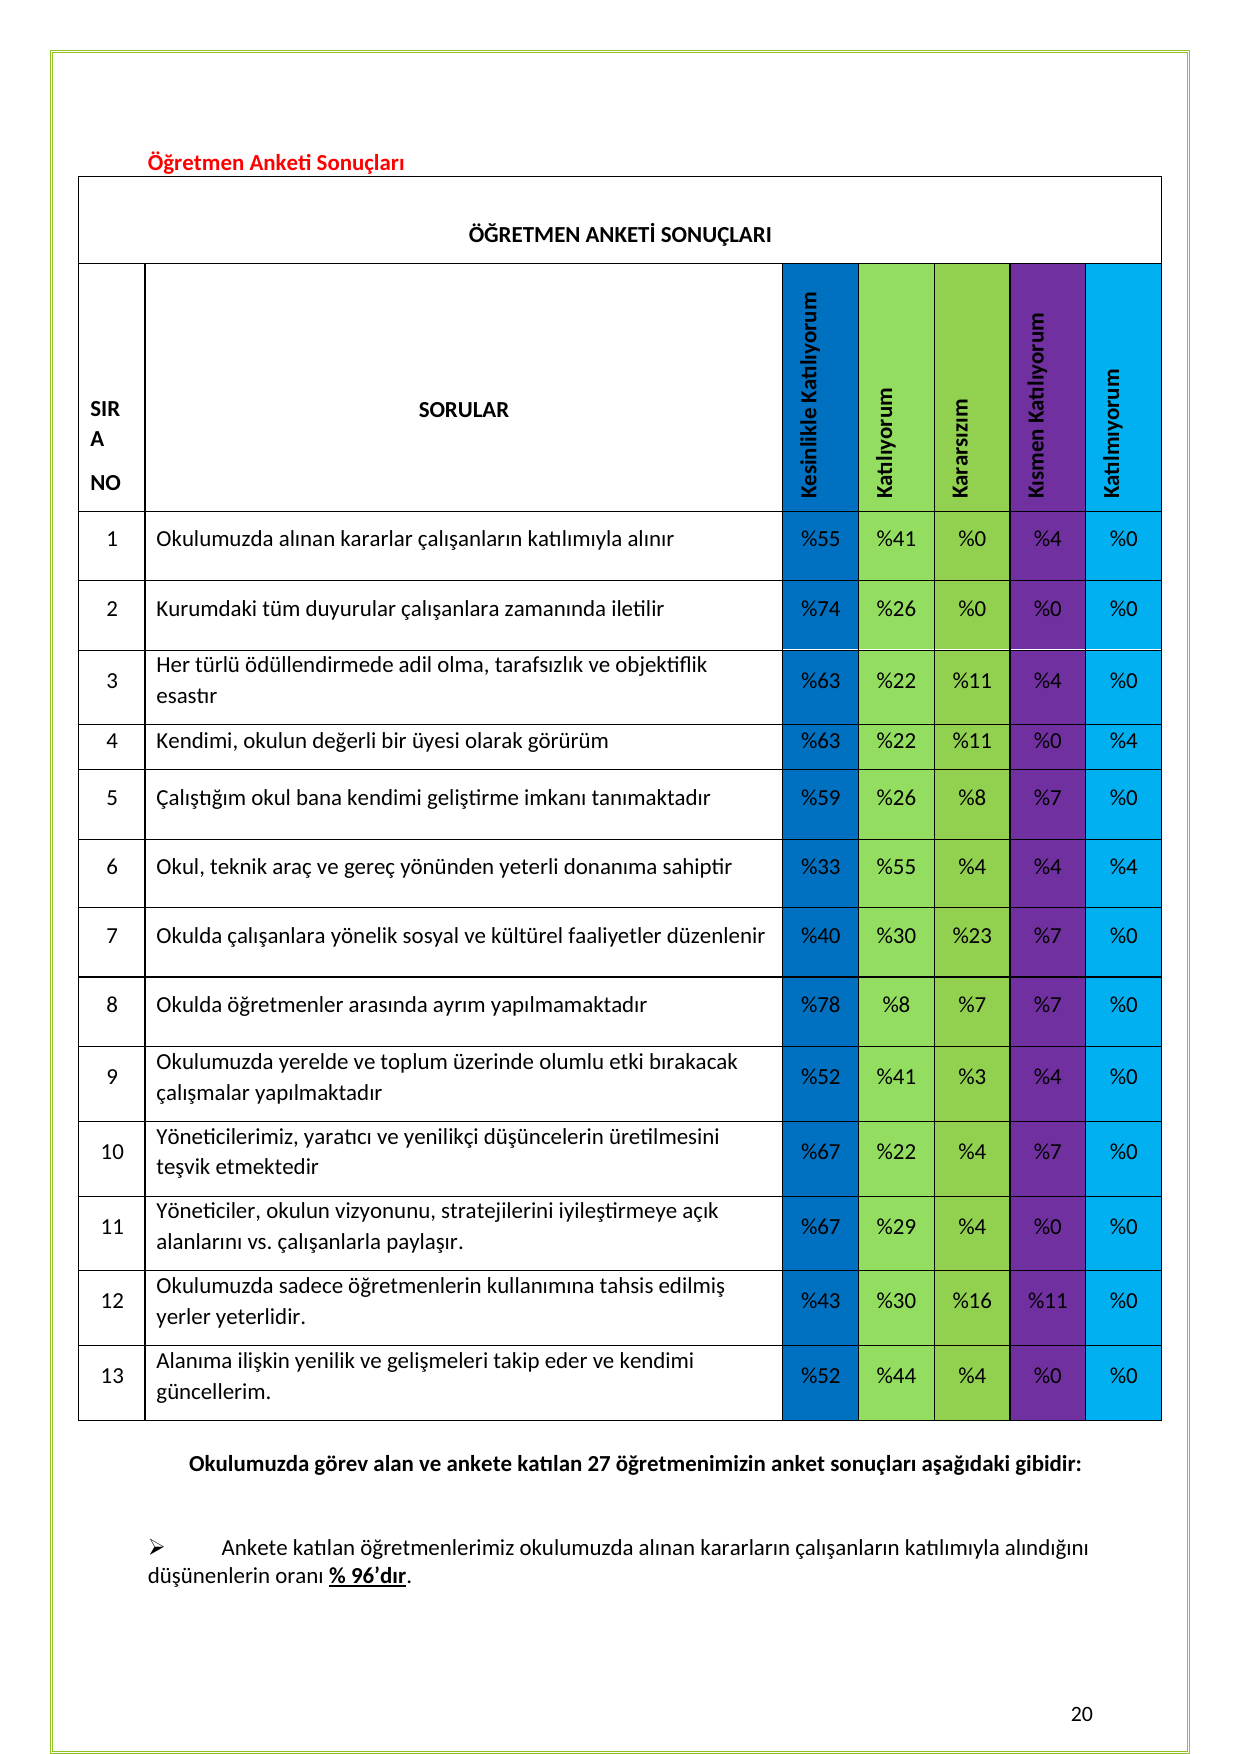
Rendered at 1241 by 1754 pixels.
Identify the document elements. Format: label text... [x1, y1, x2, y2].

table_cell %4 [1011, 651, 1085, 724]
table_cell Okulumuzda yerelde ve toplum üzerinde olumlu etki bırakacak çalışmalar yapılmaktadır [146, 1047, 782, 1121]
table_cell %3 [935, 1047, 1009, 1121]
table_cell %0 [1086, 651, 1161, 724]
table_cell %41 [859, 1047, 934, 1121]
table_cell %0 [1086, 908, 1161, 976]
table_cell %40 [783, 908, 858, 976]
table_cell %0 [935, 512, 1009, 580]
table_cell Okul, teknik araç ve gereç yönünden yeterli donanıma sahiptir [146, 840, 782, 907]
table_cell 7 [79, 908, 144, 976]
table_cell %7 [1011, 770, 1085, 839]
table_cell SIRA NO [79, 264, 144, 511]
table_cell %0 [1086, 978, 1161, 1046]
table_cell %4 [1011, 512, 1085, 580]
table_cell %33 [783, 840, 858, 907]
table_cell %52 [783, 1346, 858, 1420]
table_cell 11 [79, 1197, 144, 1270]
table_cell %43 [783, 1271, 858, 1345]
table_cell Kısmen Katılıyorum [1011, 264, 1085, 511]
table_cell Okulda çalışanlara yönelik sosyal ve kültürel faaliyetler düzenlenir [146, 908, 782, 976]
table_cell %0 [1086, 512, 1161, 580]
table_cell Katılıyorum [859, 264, 934, 511]
table_cell %22 [859, 1122, 934, 1196]
table_cell 13 [79, 1346, 144, 1420]
table_cell Kesinlikle Katılıyorum [783, 264, 858, 511]
table_cell %22 [859, 725, 934, 769]
table_cell Kararsızım [935, 264, 1009, 511]
table_cell Katılmıyorum [1086, 264, 1161, 511]
table_cell %0 [1011, 1197, 1085, 1270]
table_cell Kurumdaki tüm duyurular çalışanlara zamanında iletilir [146, 581, 782, 649]
table_cell %4 [1086, 725, 1161, 769]
table_cell Yöneticilerimiz, yaratıcı ve yenilikçi düşüncelerin üretilmesini teşvik etmektedir [146, 1122, 782, 1196]
table_cell %41 [859, 512, 934, 580]
table_cell 8 [79, 978, 144, 1046]
table_cell %0 [1086, 770, 1161, 839]
table_cell %4 [1086, 840, 1161, 907]
table_cell 6 [79, 840, 144, 907]
table_cell %4 [935, 1197, 1009, 1270]
table_cell %30 [859, 1271, 934, 1345]
table_cell 9 [79, 1047, 144, 1121]
table_cell %30 [859, 908, 934, 976]
table_cell %4 [1011, 1047, 1085, 1121]
table_cell Okulumuzda alınan kararlar çalışanların katılımıyla alınır [146, 512, 782, 580]
table_cell %0 [1086, 1122, 1161, 1196]
table_cell 3 [79, 651, 144, 724]
table_cell %11 [935, 651, 1009, 724]
table_cell 1 [79, 512, 144, 580]
table_cell %0 [1011, 581, 1085, 649]
table_cell %0 [1011, 1346, 1085, 1420]
table_cell %16 [935, 1271, 1009, 1345]
table_cell %23 [935, 908, 1009, 976]
table_cell %78 [783, 978, 858, 1046]
table_cell %4 [935, 1122, 1009, 1196]
table_cell %8 [859, 978, 934, 1046]
table_cell 5 [79, 770, 144, 839]
table_cell %67 [783, 1122, 858, 1196]
table_cell %0 [1086, 1047, 1161, 1121]
table_cell %0 [1086, 1271, 1161, 1345]
table_cell %4 [935, 1346, 1009, 1420]
table_cell %29 [859, 1197, 934, 1270]
table_cell Kendimi, okulun değerli bir üyesi olarak görürüm [146, 725, 782, 769]
table_cell 10 [79, 1122, 144, 1196]
list Ankete katılan öğretmenlerimiz okulumuzda alınan kararların çalışanların katılımıyla alındığını düşünenlerin oranı % 96’dır. [148, 1533, 1093, 1589]
table_cell 2 [79, 581, 144, 649]
text Öğretmen Anketi Sonuçları [148, 148, 1093, 176]
table_cell %26 [859, 581, 934, 649]
table_cell %74 [783, 581, 858, 649]
table_cell Alanıma ilişkin yenilik ve gelişmeleri takip eder ve kendimi güncellerim. [146, 1346, 782, 1420]
table_cell %11 [1011, 1271, 1085, 1345]
table_cell %0 [1086, 1346, 1161, 1420]
table_cell %63 [783, 651, 858, 724]
table_cell %0 [1086, 1197, 1161, 1270]
table_cell Çalıştığım okul bana kendimi geliştirme imkanı tanımaktadır [146, 770, 782, 839]
table_cell 12 [79, 1271, 144, 1345]
table_cell %11 [935, 725, 1009, 769]
table_cell %7 [1011, 908, 1085, 976]
table_cell %7 [935, 978, 1009, 1046]
table_cell %0 [935, 581, 1009, 649]
table_cell %4 [1011, 840, 1085, 907]
table_header ÖĞRETMEN ANKETİ SONUÇLARI [79, 177, 1161, 263]
table_cell %4 [935, 840, 1009, 907]
table_cell 4 [79, 725, 144, 769]
table_cell %55 [859, 840, 934, 907]
table_cell %67 [783, 1197, 858, 1270]
table_cell Yöneticiler, okulun vizyonunu, stratejilerini iyileştirmeye açık alanlarını vs. çalışanlarla paylaşır. [146, 1197, 782, 1270]
text Okulumuzda görev alan ve ankete katılan 27 öğretmenimizin anket sonuçları aşağıdaki gibidir: [148, 1449, 1093, 1477]
table_cell %26 [859, 770, 934, 839]
table_cell Okulumuzda sadece öğretmenlerin kullanımına tahsis edilmiş yerler yeterlidir. [146, 1271, 782, 1345]
table_cell %59 [783, 770, 858, 839]
table_cell %52 [783, 1047, 858, 1121]
table_cell %22 [859, 651, 934, 724]
table_cell %55 [783, 512, 858, 580]
table_cell Okulda öğretmenler arasında ayrım yapılmamaktadır [146, 978, 782, 1046]
table_cell %7 [1011, 978, 1085, 1046]
table_cell %0 [1011, 725, 1085, 769]
table_cell %8 [935, 770, 1009, 839]
table_cell %44 [859, 1346, 934, 1420]
table_cell %63 [783, 725, 858, 769]
table_cell %0 [1086, 581, 1161, 649]
table_cell SORULAR [146, 264, 782, 511]
table_cell Her türlü ödüllendirmede adil olma, tarafsızlık ve objektiflik esastır [146, 651, 782, 724]
table_cell %7 [1011, 1122, 1085, 1196]
